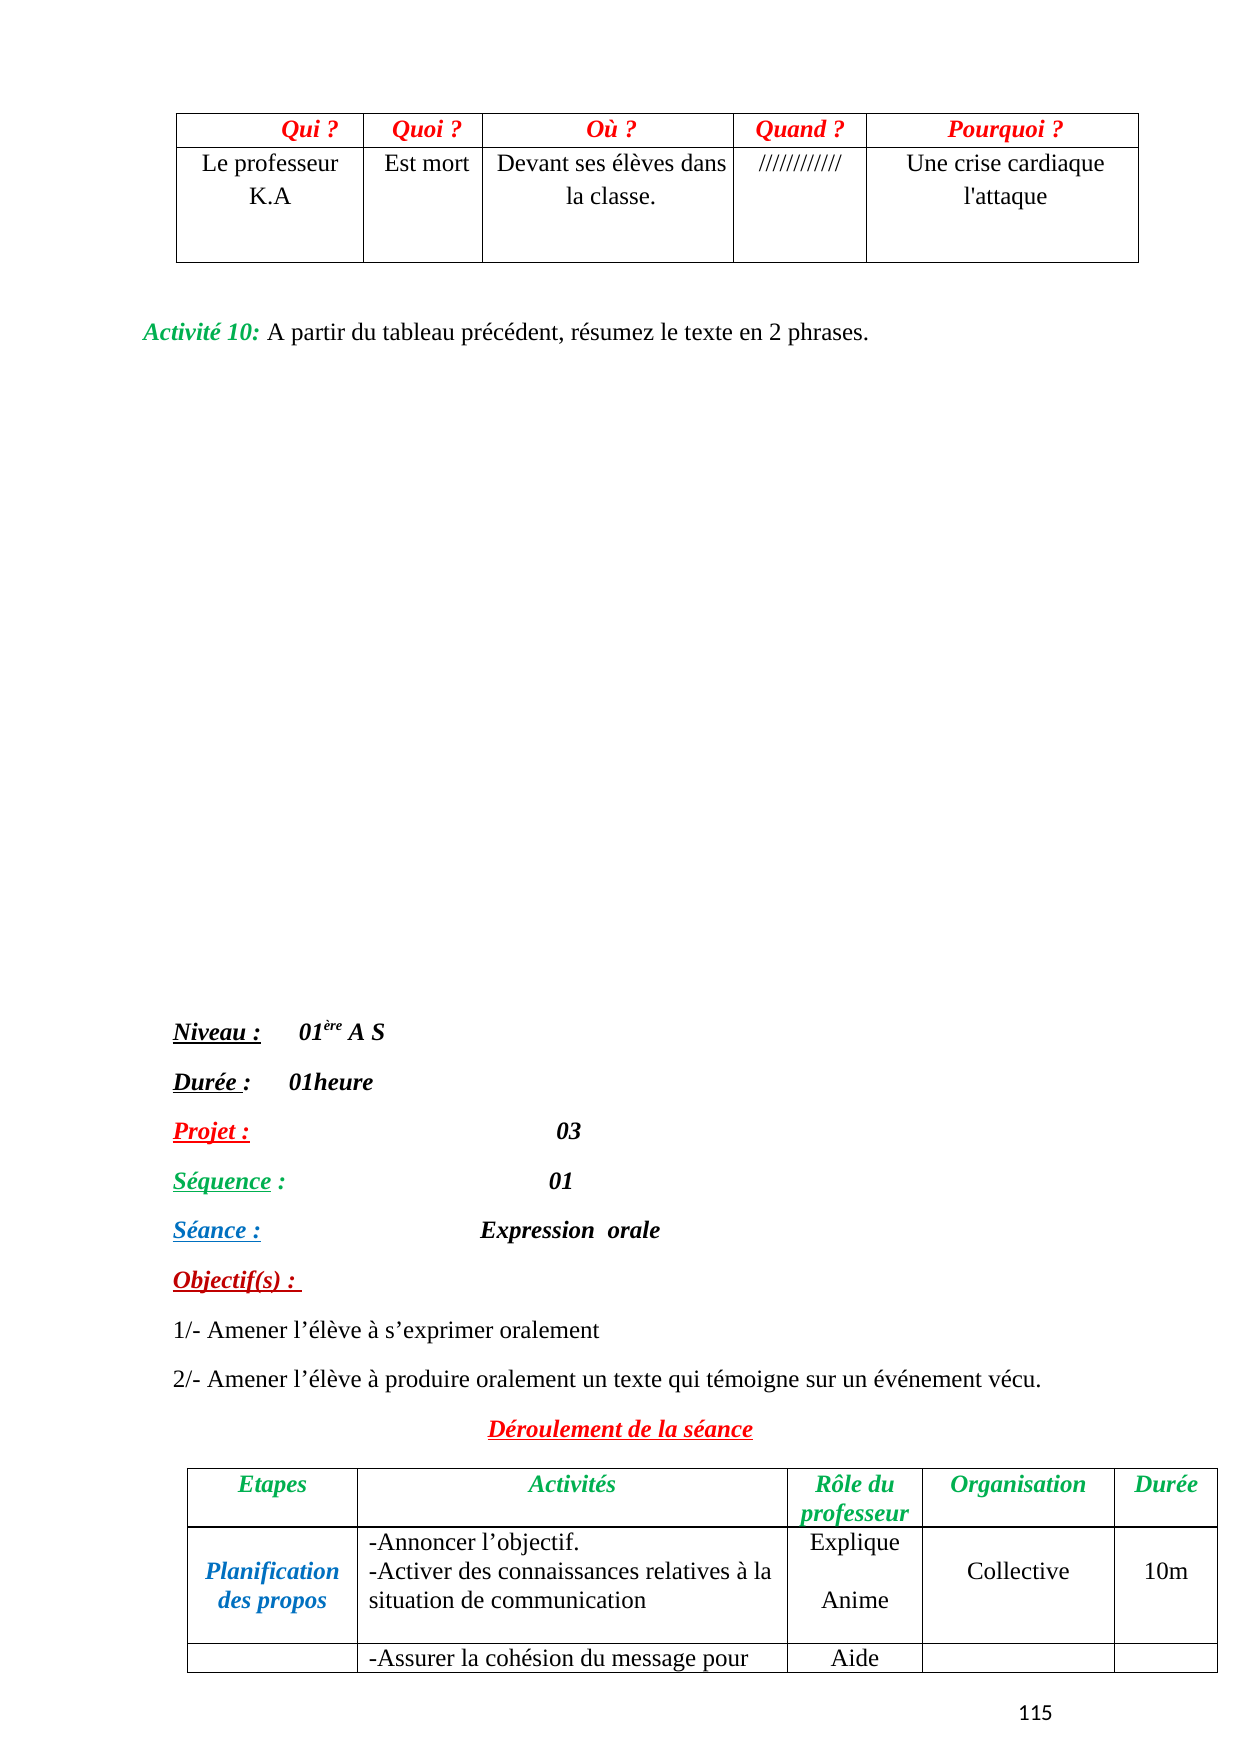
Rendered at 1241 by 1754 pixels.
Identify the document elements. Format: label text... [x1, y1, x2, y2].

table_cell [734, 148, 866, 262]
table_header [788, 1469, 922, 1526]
text Projet : 03 [173, 1116, 1162, 1145]
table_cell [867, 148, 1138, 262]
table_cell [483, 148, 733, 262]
text Objectif(s) : [173, 1265, 1162, 1294]
text 2/- Amener l’élève à produire oralement un texte qui témoigne sur un événement vécu. [173, 1364, 1206, 1393]
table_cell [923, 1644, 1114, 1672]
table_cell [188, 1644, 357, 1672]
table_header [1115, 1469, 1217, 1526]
text Niveau : 01ère A S [173, 1017, 1162, 1046]
text Déroulement de la séance [187, 1414, 1053, 1443]
text Durée : 01heure [173, 1067, 1162, 1096]
text 1/- Amener l’élève à s’exprimer oralement [173, 1315, 1053, 1343]
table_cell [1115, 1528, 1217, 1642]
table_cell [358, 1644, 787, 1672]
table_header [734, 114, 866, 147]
text Séance : Expression orale [173, 1216, 1162, 1244]
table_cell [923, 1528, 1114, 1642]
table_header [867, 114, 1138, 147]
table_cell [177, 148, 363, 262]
text Activité 10: A partir du tableau précédent, résumez le texte en 2 phrases. [143, 317, 1177, 346]
text Séquence : 01 [173, 1166, 1162, 1195]
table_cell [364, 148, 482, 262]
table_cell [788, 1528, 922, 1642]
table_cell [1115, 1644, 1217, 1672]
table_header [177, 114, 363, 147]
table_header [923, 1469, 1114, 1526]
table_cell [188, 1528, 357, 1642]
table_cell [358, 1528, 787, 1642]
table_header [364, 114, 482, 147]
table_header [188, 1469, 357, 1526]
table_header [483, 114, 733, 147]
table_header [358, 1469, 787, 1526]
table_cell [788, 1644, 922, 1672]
